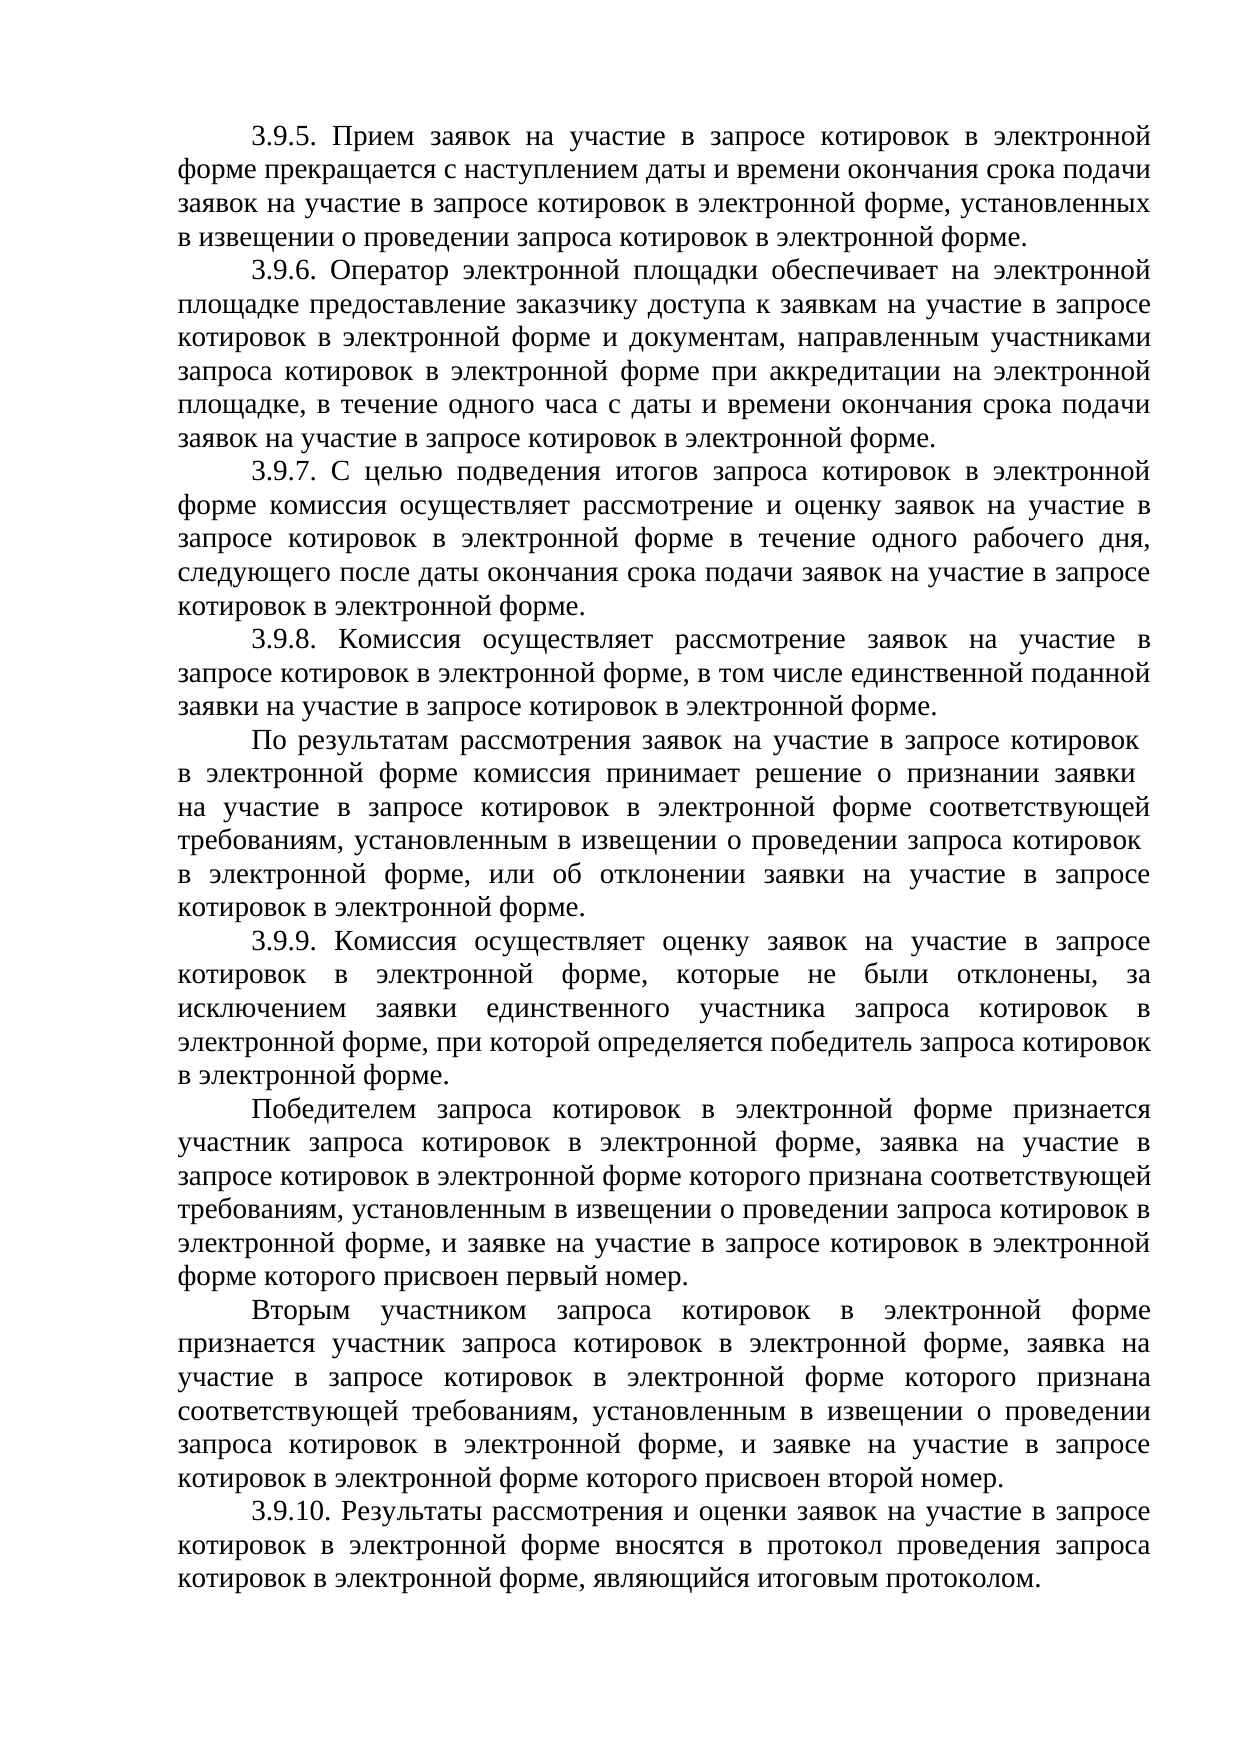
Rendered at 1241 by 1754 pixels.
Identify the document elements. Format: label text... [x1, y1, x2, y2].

text 3.9.9. Комиссия осуществляет оценку заявок на участие в запросе котировок в электронной форме, которые не были отклонены, за исключением заявки единственного участника запроса котировок в электронной форме, при которой определяется победитель запроса котировок в электронной форме. [177, 923, 1152, 1091]
text 3.9.8. Комиссия осуществляет рассмотрение заявок на участие в запросе котировок в электронной форме, в том числе единственной поданной заявки на участие в запросе котировок в электронной форме. [177, 621, 1152, 722]
text 3.9.5. Прием заявок на участие в запросе котировок в электронной форме прекращается с наступлением даты и времени окончания срока подачи заявок на участие в запросе котировок в электронной форме, установленных в извещении о проведении запроса котировок в электронной форме. [177, 118, 1152, 252]
text 3.9.10. Результаты рассмотрения и оценки заявок на участие в запросе котировок в электронной форме вносятся в протокол проведения запроса котировок в электронной форме, являющийся итоговым протоколом. [177, 1493, 1152, 1594]
text Победителем запроса котировок в электронной форме признается участник запроса котировок в электронной форме, заявка на участие в запросе котировок в электронной форме которого признана соответствующей требованиям, установленным в извещении о проведении запроса котировок в электронной форме, и заявке на участие в запросе котировок в электронной форме которого присвоен первый номер. [177, 1091, 1152, 1292]
text Вторым участником запроса котировок в электронной форме признается участник запроса котировок в электронной форме, заявка на участие в запросе котировок в электронной форме которого признана соответствующей требованиям, установленным в извещении о проведении запроса котировок в электронной форме, и заявке на участие в запросе котировок в электронной форме которого присвоен второй номер. [177, 1292, 1152, 1493]
text 3.9.6. Оператор электронной площадки обеспечивает на электронной площадке предоставление заказчику доступа к заявкам на участие в запросе котировок в электронной форме и документам, направленным участниками запроса котировок в электронной форме при аккредитации на электронной площадке, в течение одного часа с даты и времени окончания срока подачи заявок на участие в запросе котировок в электронной форме. [177, 252, 1152, 453]
text 3.9.7. С целью подведения итогов запроса котировок в электронной форме комиссия осуществляет рассмотрение и оценку заявок на участие в запросе котировок в электронной форме в течение одного рабочего дня, следующего после даты окончания срока подачи заявок на участие в запросе котировок в электронной форме. [177, 453, 1152, 621]
text По результатам рассмотрения заявок на участие в запросе котировок в электронной форме комиссия принимает решение о признании заявки на участие в запросе котировок в электронной форме соответствующей требованиям, установленным в извещении о проведении запроса котировок в электронной форме, или об отклонении заявки на участие в запросе котировок в электронной форме. [177, 722, 1152, 923]
